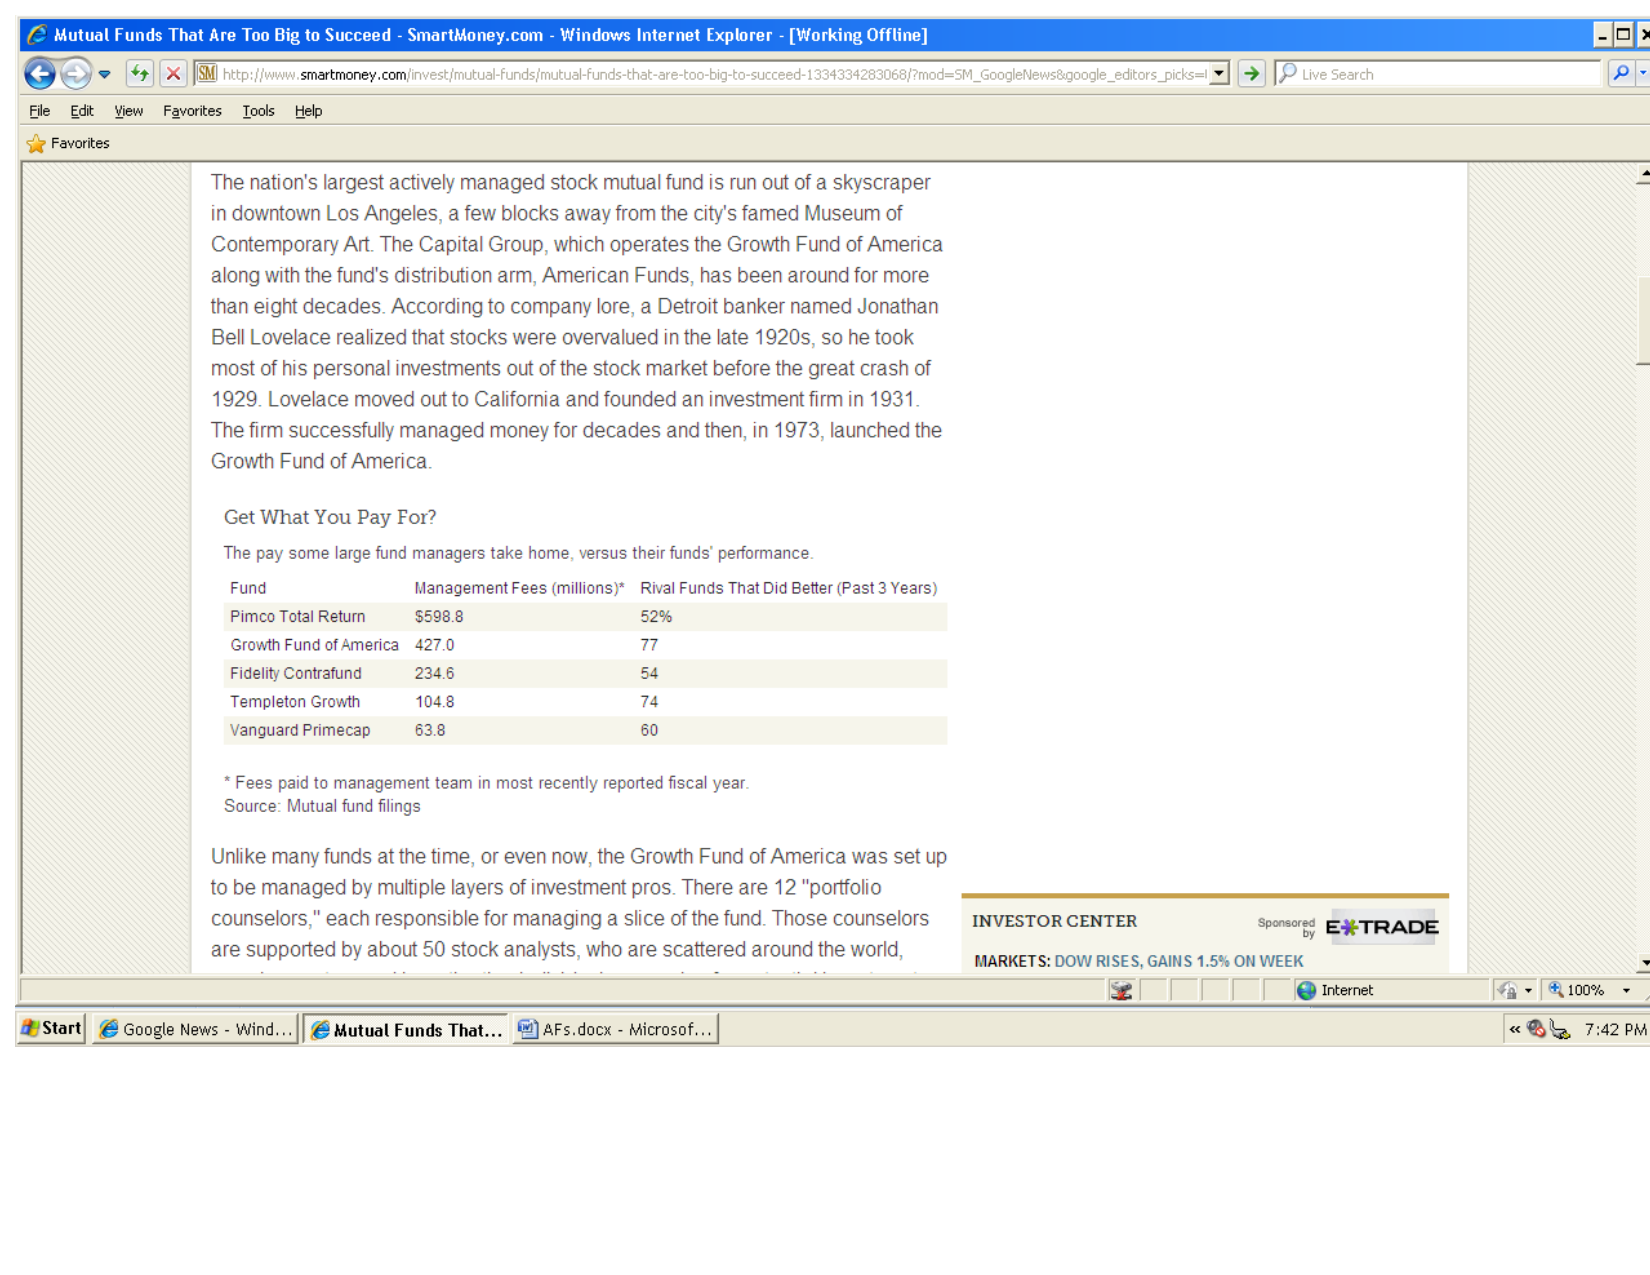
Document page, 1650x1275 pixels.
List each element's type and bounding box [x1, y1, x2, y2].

picture [15, 15, 1650, 1047]
